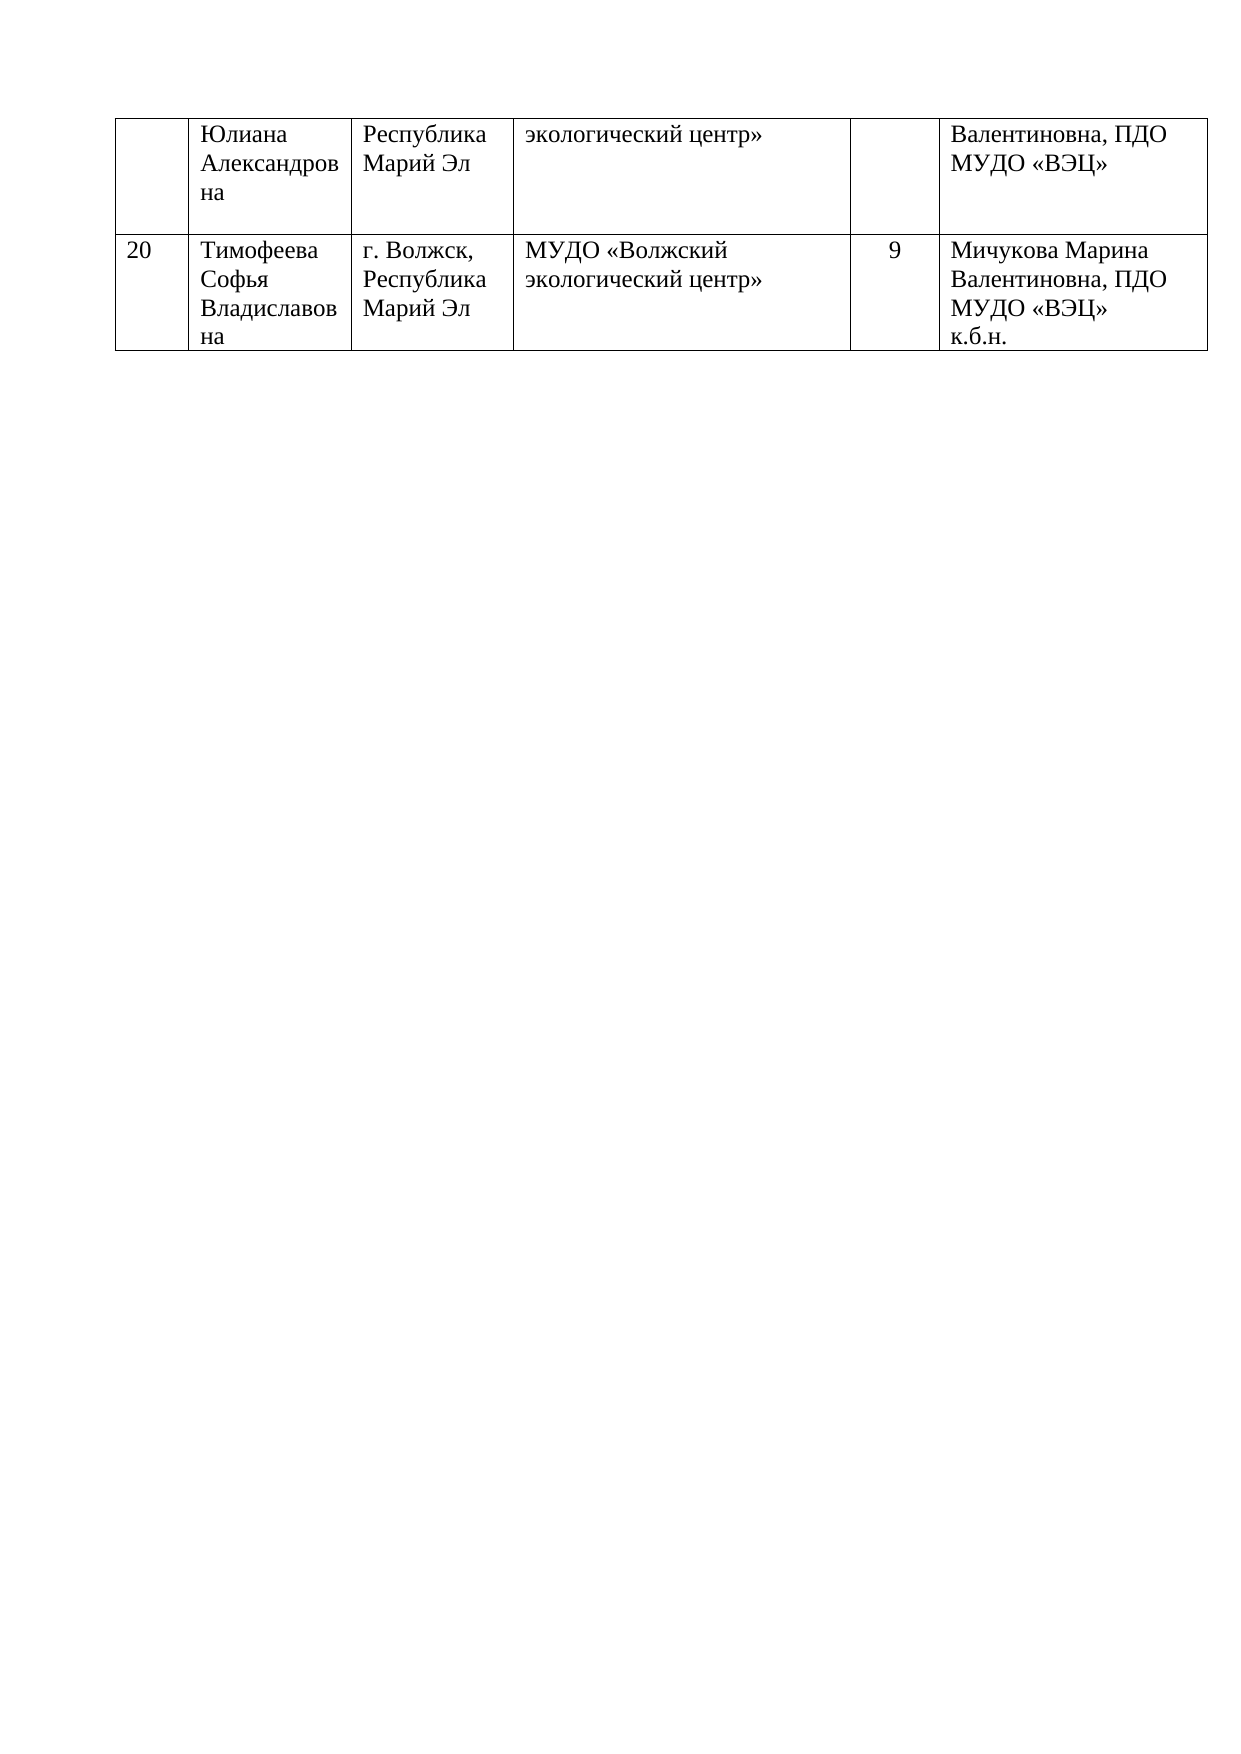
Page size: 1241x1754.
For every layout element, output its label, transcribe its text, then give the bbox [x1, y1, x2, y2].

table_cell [352, 119, 513, 234]
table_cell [514, 119, 850, 234]
table_cell 19 [116, 119, 188, 234]
table_cell 9 [851, 235, 939, 350]
table_cell Тимофеева Софья Владиславовна [189, 235, 351, 350]
table_cell 20 [116, 235, 188, 350]
table_cell г. Волжск, Республика Марий Эл [352, 235, 513, 350]
table_cell Мичукова Марина Валентиновна, ПДО МУДО «ВЭЦ» к.б.н. [940, 235, 1207, 350]
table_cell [189, 119, 351, 234]
table_cell 8 [851, 119, 939, 234]
table_cell МУДО «Волжский экологический центр» [514, 235, 850, 350]
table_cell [940, 119, 1207, 234]
